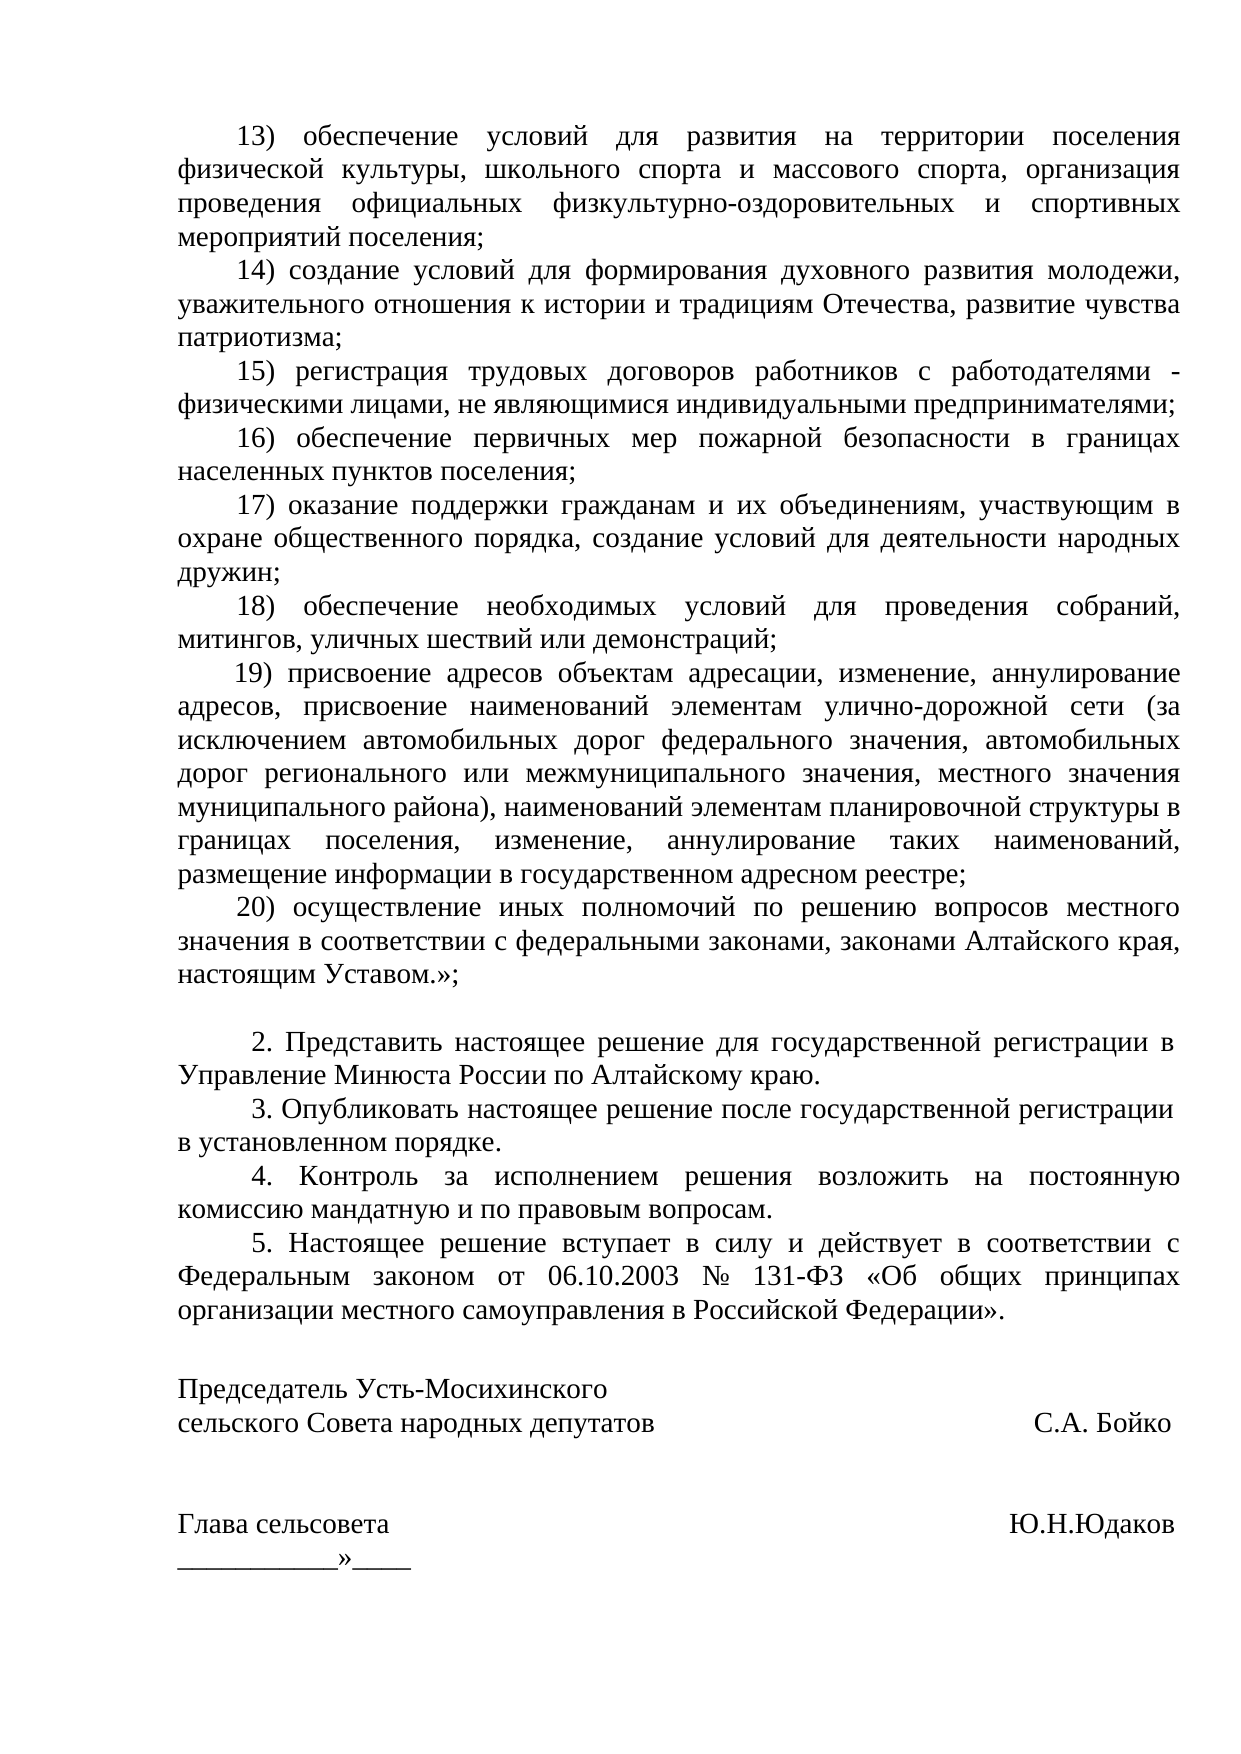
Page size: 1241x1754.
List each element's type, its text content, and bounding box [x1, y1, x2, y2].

text Председатель Усть-Мосихинского [177, 1372, 1181, 1405]
text 18) обеспечение необходимых условий для проведения собраний, митингов, уличных шествий или демонстраций; [177, 588, 1181, 655]
text 17) оказание поддержки гражданам и их объединениям, участвующим в охране общественного порядка, создание условий для деятельности народных дружин; [177, 487, 1181, 588]
text 14) создание условий для формирования духовного развития молодежи, уважительного отношения к истории и традициям Отечества, развитие чувства патриотизма; [177, 252, 1181, 353]
text 16) обеспечение первичных мер пожарной безопасности в границах населенных пунктов поселения; [177, 420, 1181, 487]
text 13) обеспечение условий для развития на территории поселения физической культуры, школьного спорта и массового спорта, организация проведения официальных физкультурно-оздоровительных и спортивных мероприятий поселения; [177, 118, 1181, 252]
text 20) осуществление иных полномочий по решению вопросов местного значения в соответствии с федеральными законами, законами Алтайского края, настоящим Уставом.»; [177, 889, 1181, 990]
text 15) регистрация трудовых договоров работников с работодателями - физическими лицами, не являющимися индивидуальными предпринимателями; [177, 353, 1181, 420]
text сельского Совета народных депутатов С.А. Бойко [177, 1405, 1181, 1439]
text ___________»____ [177, 1539, 1181, 1573]
text 4. Контроль за исполнением решения возложить на постоянную комиссию мандатную и по правовым вопросам. [177, 1158, 1181, 1225]
text 3. Опубликовать настоящее решение после государственной регистрации в установленном порядке. [177, 1091, 1175, 1158]
text 2. Представить настоящее решение для государственной регистрации в Управление Минюста России по Алтайскому краю. [177, 1024, 1175, 1091]
text Глава сельсовета Ю.Н.Юдаков [177, 1506, 1181, 1539]
list 5. Настоящее решение вступает в силу и действует в соответствии с Федеральным законом от 06.10.2003 № 131-ФЗ «Об общих принципах организации местного самоуправления в Российской Федерации». [177, 1225, 1181, 1326]
text 19) присвоение адресов объектам адресации, изменение, аннулирование адресов, присвоение наименований элементам улично-дорожной сети (за исключением автомобильных дорог федерального значения, автомобильных дорог регионального или межмуниципального значения, местного значения муниципального района), наименований элементам планировочной структуры в границах поселения, изменение, аннулирование таких наименований, размещение информации в государственном адресном реестре; [177, 655, 1181, 889]
